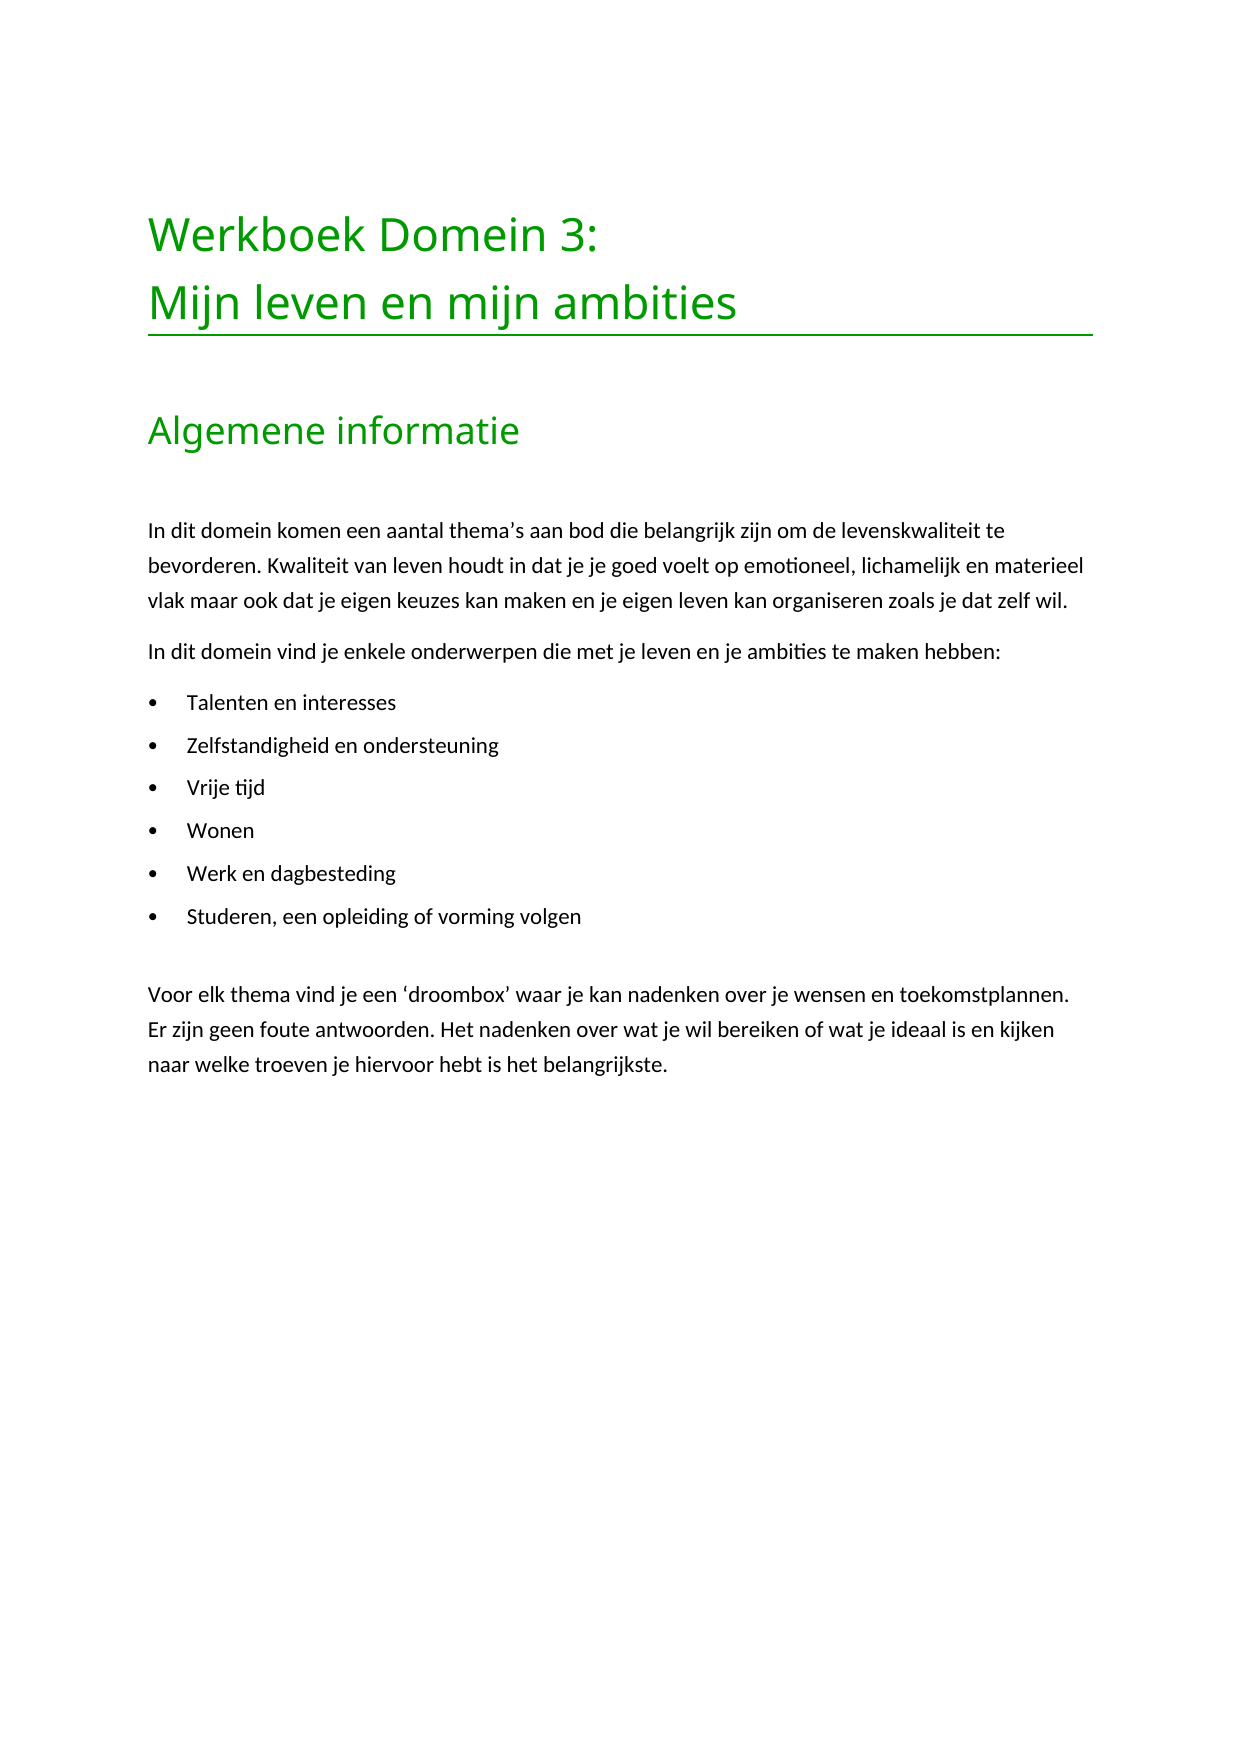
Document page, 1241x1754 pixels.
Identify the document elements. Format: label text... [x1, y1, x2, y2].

list Wonen [149, 809, 1093, 844]
subtitle Algemene informatie [148, 404, 1093, 455]
list Studeren, een opleiding of vorming volgen [149, 895, 1093, 965]
text In dit domein vind je enkele onderwerpen die met je leven en je ambities te maken hebben: [148, 630, 1093, 665]
subtitle Werkboek Domein 3: Mijn leven en mijn ambities [148, 203, 1093, 334]
text Voor elk thema vind je een ‘droombox’ waar je kan nadenken over je wensen en toekomstplannen. Er zijn geen foute antwoorden. Het nadenken over wat je wil bereiken of wat je ideaal is en kijken naar welke troeven je hiervoor hebt is het belangrijkste. [148, 973, 1093, 1078]
list Werk en dagbesteding [149, 852, 1093, 887]
list Vrije tijd [149, 767, 1093, 802]
list Zelfstandigheid en ondersteuning [149, 724, 1093, 759]
text In dit domein komen een aantal thema’s aan bod die belangrijk zijn om de levenskwaliteit te bevorderen. Kwaliteit van leven houdt in dat je je goed voelt op emotioneel, lichamelijk en materieel vlak maar ook dat je eigen keuzes kan maken en je eigen leven kan organiseren zoals je dat zelf wil. [148, 510, 1093, 615]
list Talenten en interesses [149, 681, 1093, 716]
